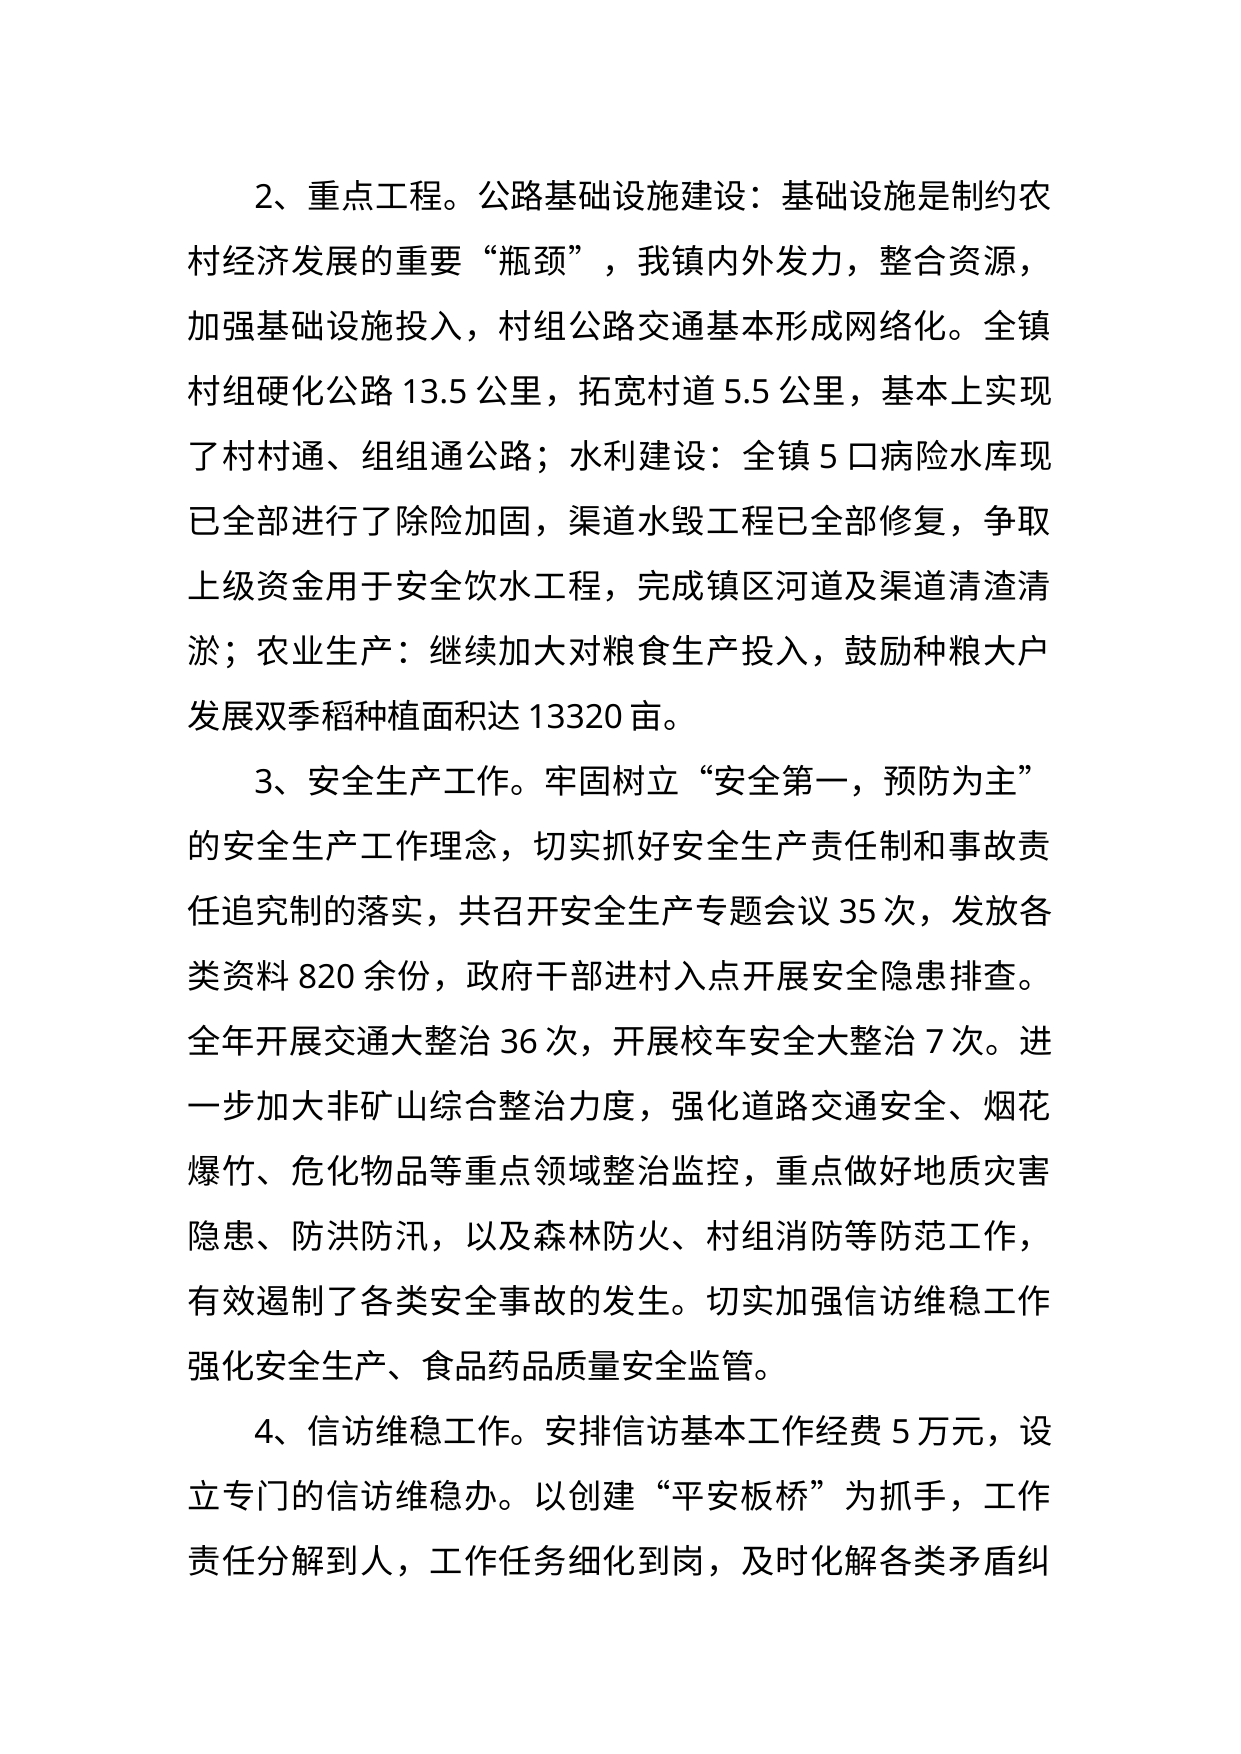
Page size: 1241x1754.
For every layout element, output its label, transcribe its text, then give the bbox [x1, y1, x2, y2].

text 2、重点工程。公路基础设施建设：基础设施是制约农村经济发展的重要“瓶颈”，我镇内外发力，整合资源，加强基础设施投入，村组公路交通基本形成网络化。全镇村组硬化公路13.5公里，拓宽村道5.5公里，基本上实现了村村通、组组通公路；水利建设：全镇5口病险水库现已全部进行了除险加固，渠道水毁工程已全部修复，争取上级资金用于安全饮水工程，完成镇区河道及渠道清渣清淤；农业生产：继续加大对粮食生产投入，鼓励种粮大户发展双季稻种植面积达13320亩。 [187, 162, 1053, 747]
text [187, 1397, 1053, 1592]
text 3、安全生产工作。牢固树立“安全第一，预防为主”的安全生产工作理念，切实抓好安全生产责任制和事故责任追究制的落实，共召开安全生产专题会议35次，发放各类资料820余份，政府干部进村入点开展安全隐患排查。全年开展交通大整治36次，开展校车安全大整治7次。进一步加大非矿山综合整治力度，强化道路交通安全、烟花爆竹、危化物品等重点领域整治监控，重点做好地质灾害隐患、防洪防汛，以及森林防火、村组消防等防范工作，有效遏制了各类安全事故的发生。切实加强信访维稳工作，强化安全生产、食品药品质量安全监管。 [187, 747, 1053, 1397]
